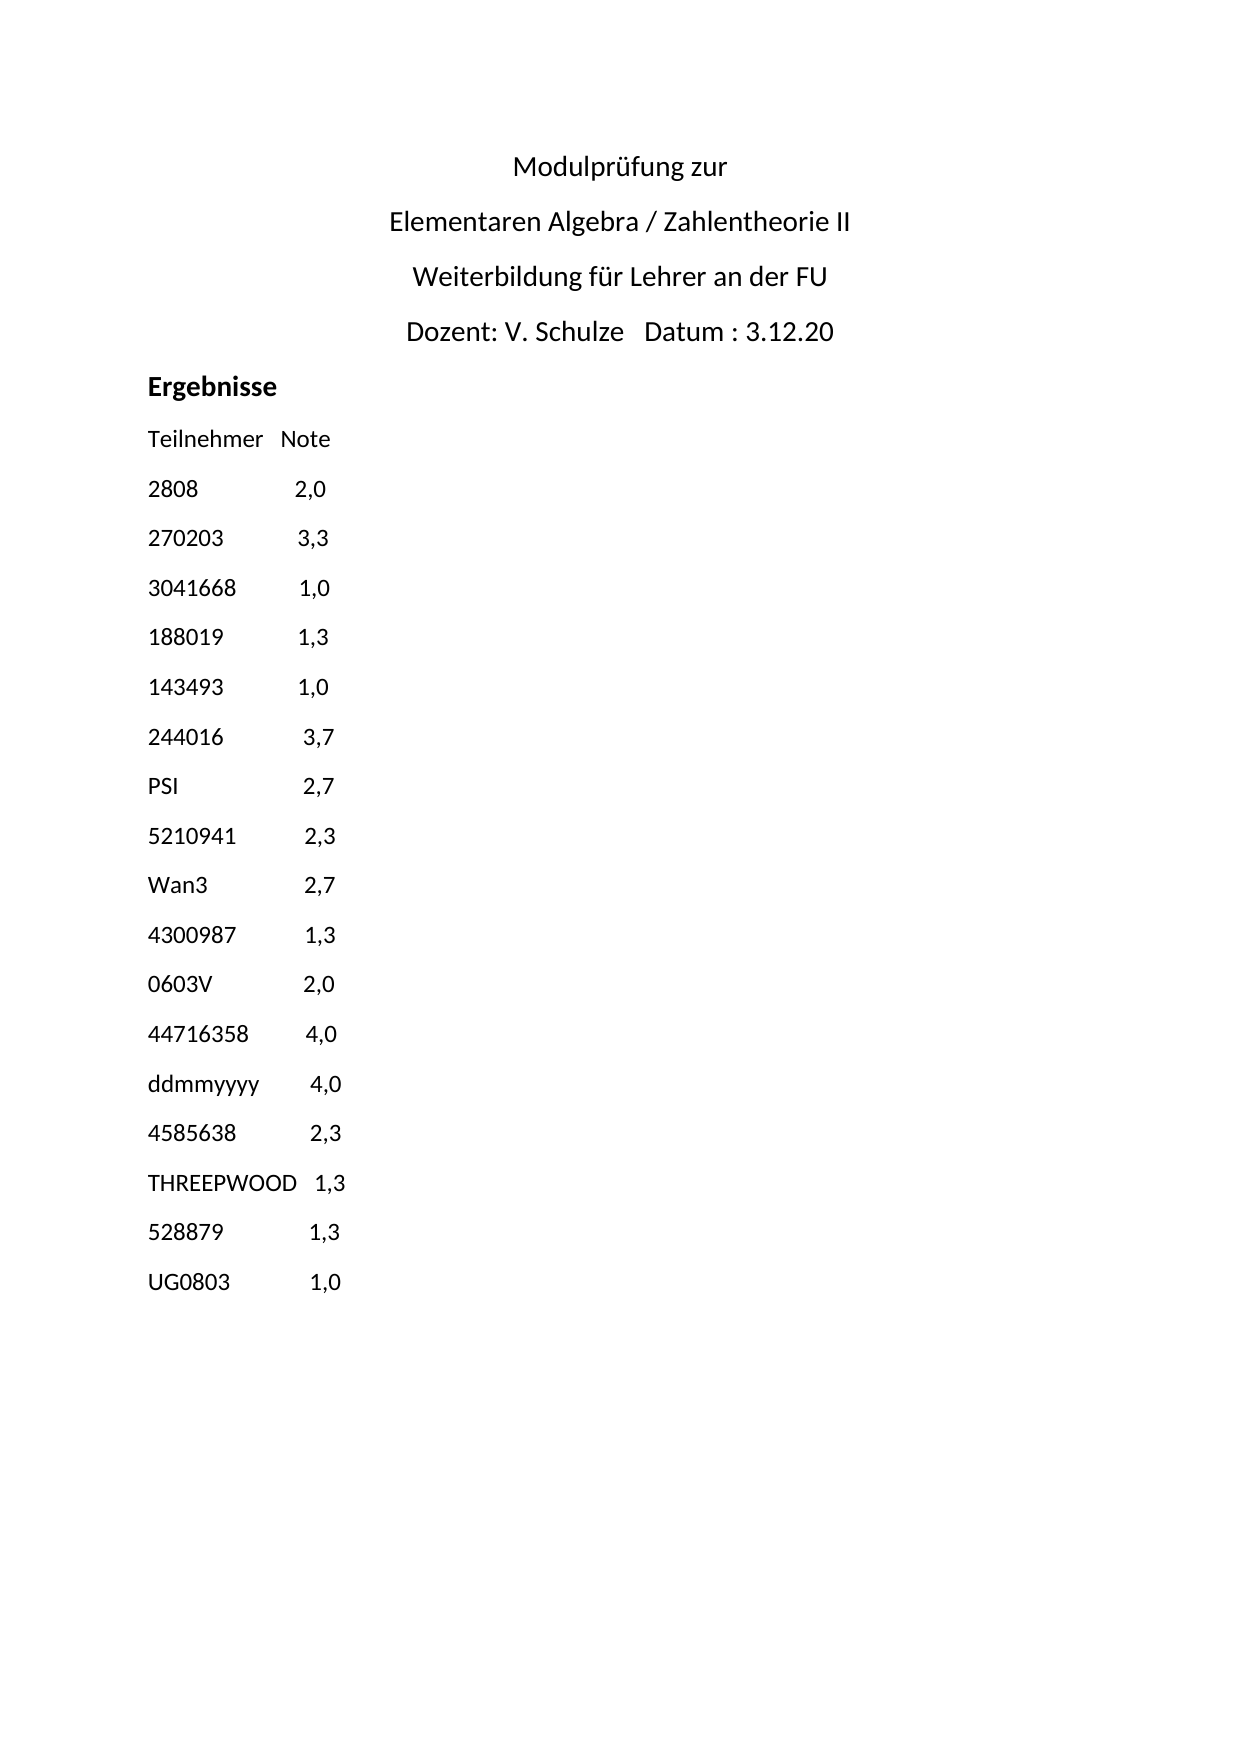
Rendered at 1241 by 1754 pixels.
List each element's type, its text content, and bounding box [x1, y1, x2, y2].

text PSI 2,7 [148, 770, 1093, 801]
text 2808 2,0 [148, 473, 1093, 503]
text Elementaren Algebra / Zahlentheorie II [148, 203, 1093, 238]
text 143493 1,0 [148, 671, 1093, 702]
text 0603V 2,0 [148, 968, 1093, 999]
text 188019 1,3 [148, 621, 1093, 652]
text Modulprüfung zur [148, 148, 1093, 183]
text 5210941 2,3 [148, 820, 1093, 850]
text 4585638 2,3 [148, 1117, 1093, 1148]
text Ergebnisse [148, 368, 1093, 404]
text 270203 3,3 [148, 522, 1093, 553]
text Weiterbildung für Lehrer an der FU [148, 258, 1093, 293]
text THREEPWOOD 1,3 [148, 1167, 1093, 1197]
text Dozent: V. Schulze Datum : 3.12.20 [148, 313, 1093, 348]
text 244016 3,7 [148, 721, 1093, 751]
text 528879 1,3 [148, 1216, 1093, 1247]
text 44716358 4,0 [148, 1018, 1093, 1049]
text 3041668 1,0 [148, 572, 1093, 602]
text Wan3 2,7 [148, 869, 1093, 900]
text ddmmyyyy 4,0 [148, 1068, 1093, 1098]
text Teilnehmer Note [148, 423, 1093, 454]
text 4300987 1,3 [148, 919, 1093, 949]
text UG0803 1,0 [148, 1266, 1093, 1297]
